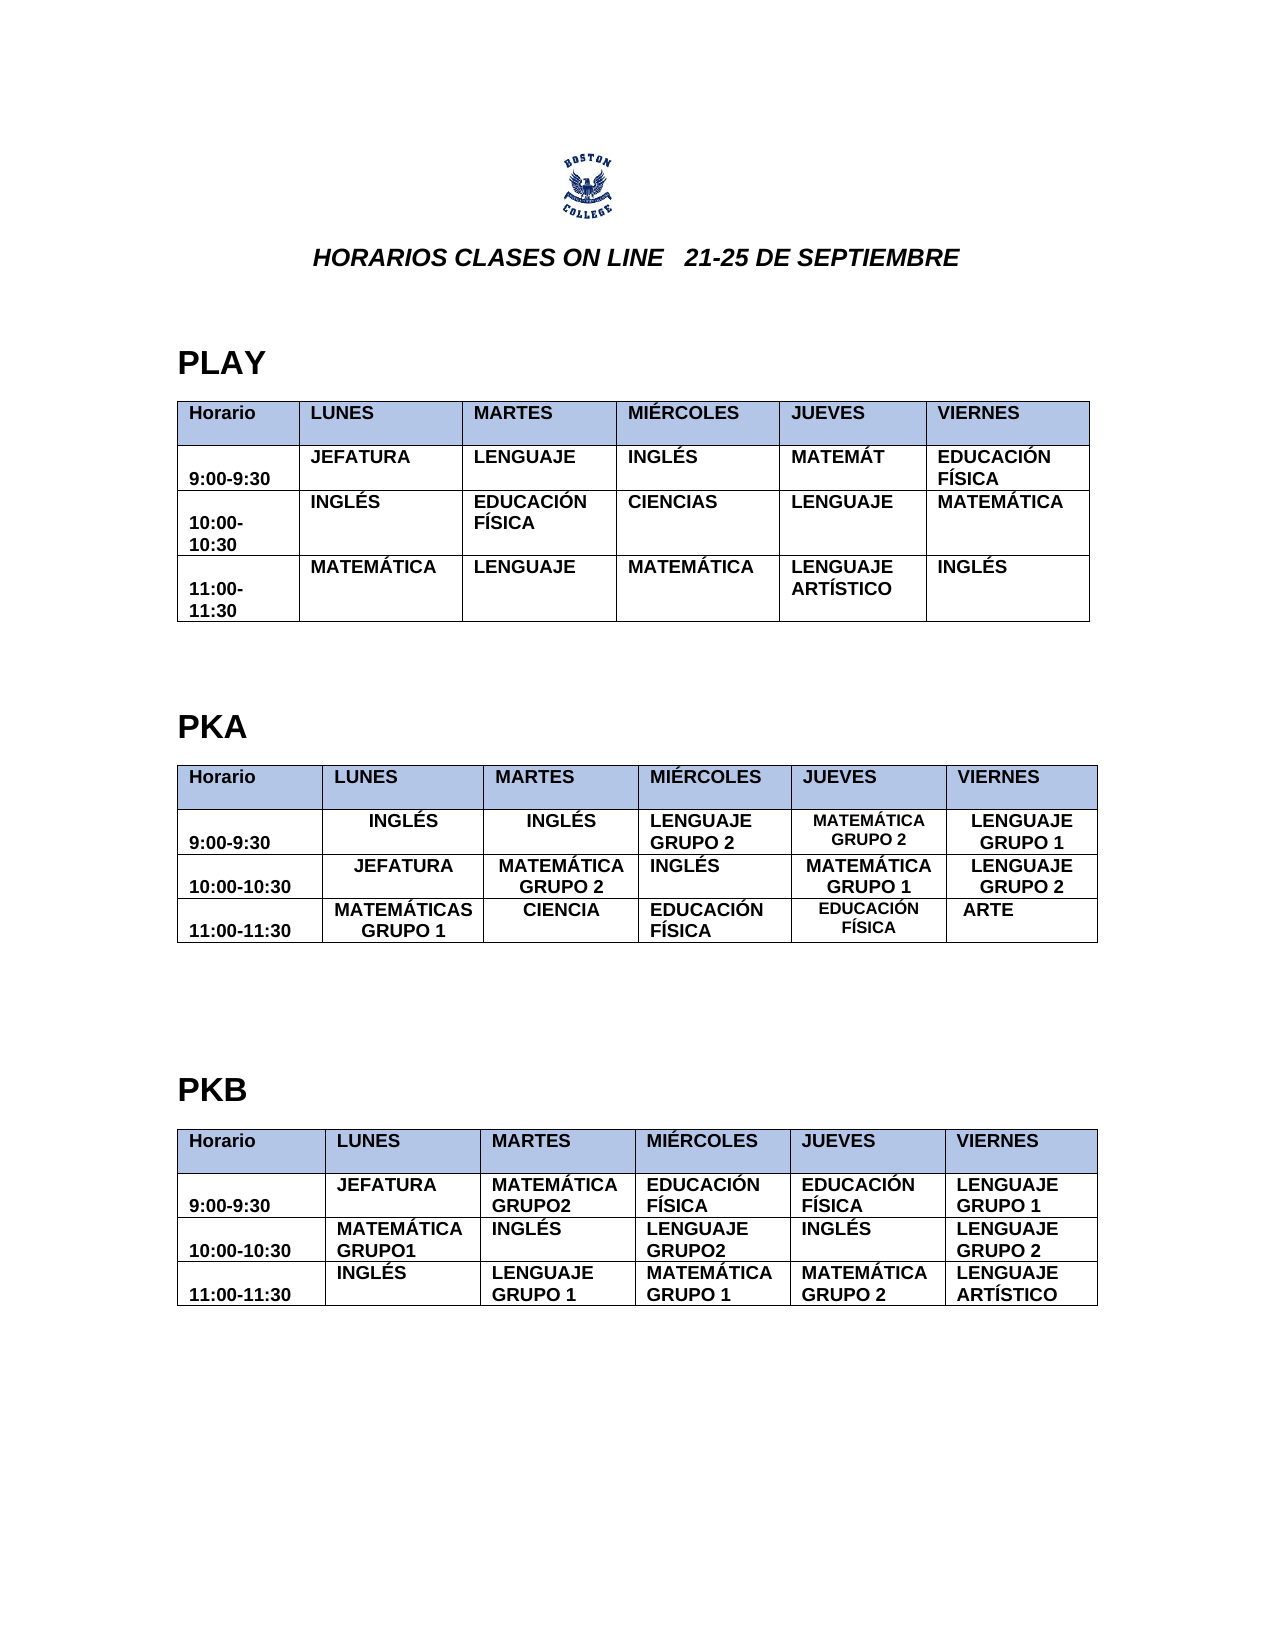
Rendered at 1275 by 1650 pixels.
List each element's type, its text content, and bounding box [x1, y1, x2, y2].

table_cell MATEMÁT [780, 446, 926, 489]
table_cell JEFATURA [323, 855, 483, 898]
table_cell EDUCACIÓN FÍSICA [639, 899, 791, 942]
table_cell LENGUAJE GRUPO 2 [947, 855, 1097, 898]
table_cell INGLÉS [481, 1218, 635, 1261]
table_header VIERNES [946, 1130, 1097, 1173]
table_cell INGLÉS [323, 810, 483, 853]
table_cell JEFATURA [326, 1174, 480, 1217]
table_cell 9:00-9:30 [178, 1174, 325, 1217]
table_header Horario [178, 1130, 325, 1173]
table_cell MATEMÁTICA GRUPO 2 [792, 810, 946, 853]
table_cell EDUCACIÓN FÍSICA [792, 899, 946, 942]
picture [549, 147, 625, 224]
table_cell LENGUAJE GRUPO 2 [946, 1218, 1097, 1261]
table_cell EDUCACIÓN FÍSICA [636, 1174, 790, 1217]
table_cell 11:00-11:30 [178, 1262, 325, 1305]
table_cell EDUCACIÓN FÍSICA [927, 446, 1089, 489]
table_cell MATEMÁTICA [927, 491, 1089, 555]
table_cell MATEMÁTICA GRUPO 1 [792, 855, 946, 898]
table_cell 10:00-10:30 [178, 491, 299, 555]
table_cell INGLÉS [300, 491, 462, 555]
table_cell EDUCACIÓN FÍSICA [463, 491, 616, 555]
table_cell MATEMÁTICA GRUPO 2 [791, 1262, 945, 1305]
table_cell INGLÉS [326, 1262, 480, 1305]
table_header VIERNES [947, 766, 1097, 809]
table_header MIÉRCOLES [639, 766, 791, 809]
table_cell LENGUAJE [463, 446, 616, 489]
text HORARIOS CLASES ON LINE 21-25 DE SEPTIEMBRE [177, 242, 1098, 271]
table_header LUNES [323, 766, 483, 809]
table_cell 11:00-11:30 [178, 556, 299, 621]
table_cell MATEMÁTICA GRUPO1 [326, 1218, 480, 1261]
table_header JUEVES [791, 1130, 945, 1173]
table_cell INGLÉS [791, 1218, 945, 1261]
table_cell 10:00-10:30 [178, 855, 322, 898]
table_header Horario [178, 402, 299, 445]
table_cell 9:00-9:30 [178, 810, 322, 853]
table_cell LENGUAJE [780, 491, 926, 555]
table_cell LENGUAJE GRUPO 1 [946, 1174, 1097, 1217]
table_header MIÉRCOLES [617, 402, 779, 445]
table_cell LENGUAJE ARTÍSTICO [780, 556, 926, 621]
table_cell INGLÉS [639, 855, 791, 898]
table_cell 11:00-11:30 [178, 899, 322, 942]
table_cell INGLÉS [617, 446, 779, 489]
table_cell CIENCIAS [617, 491, 779, 555]
table_cell 9:00-9:30 [178, 446, 299, 489]
table_header MIÉRCOLES [636, 1130, 790, 1173]
table_cell LENGUAJE GRUPO2 [636, 1218, 790, 1261]
table_cell MATEMÁTICA GRUPO 2 [484, 855, 638, 898]
text PKB [177, 1070, 1098, 1109]
table_cell INGLÉS [484, 810, 638, 853]
table_header JUEVES [792, 766, 946, 809]
table_header LUNES [300, 402, 462, 445]
table_cell LENGUAJE ARTÍSTICO [946, 1262, 1097, 1305]
table_header MARTES [484, 766, 638, 809]
table_header JUEVES [780, 402, 926, 445]
table_cell LENGUAJE GRUPO 1 [947, 810, 1097, 853]
table_header LUNES [326, 1130, 480, 1173]
table_cell LENGUAJE GRUPO 2 [639, 810, 791, 853]
table_cell ARTE [947, 899, 1097, 942]
table_header VIERNES [927, 402, 1089, 445]
text PLAY [177, 343, 1098, 381]
table_cell MATEMÁTICAS GRUPO 1 [323, 899, 483, 942]
table_header MARTES [481, 1130, 635, 1173]
table_header MARTES [463, 402, 616, 445]
table_cell LENGUAJE [463, 556, 616, 621]
table_cell CIENCIA [484, 899, 638, 942]
table_cell INGLÉS [927, 556, 1089, 621]
table_cell LENGUAJE GRUPO 1 [481, 1262, 635, 1305]
table_cell EDUCACIÓN FÍSICA [791, 1174, 945, 1217]
table_cell 10:00-10:30 [178, 1218, 325, 1261]
text PKA [177, 707, 1098, 745]
table_header Horario [178, 766, 322, 809]
table_cell MATEMÁTICA GRUPO2 [481, 1174, 635, 1217]
table_cell MATEMÁTICA [300, 556, 462, 621]
table_cell MATEMÁTICA [617, 556, 779, 621]
table_cell JEFATURA [300, 446, 462, 489]
table_cell MATEMÁTICA GRUPO 1 [636, 1262, 790, 1305]
